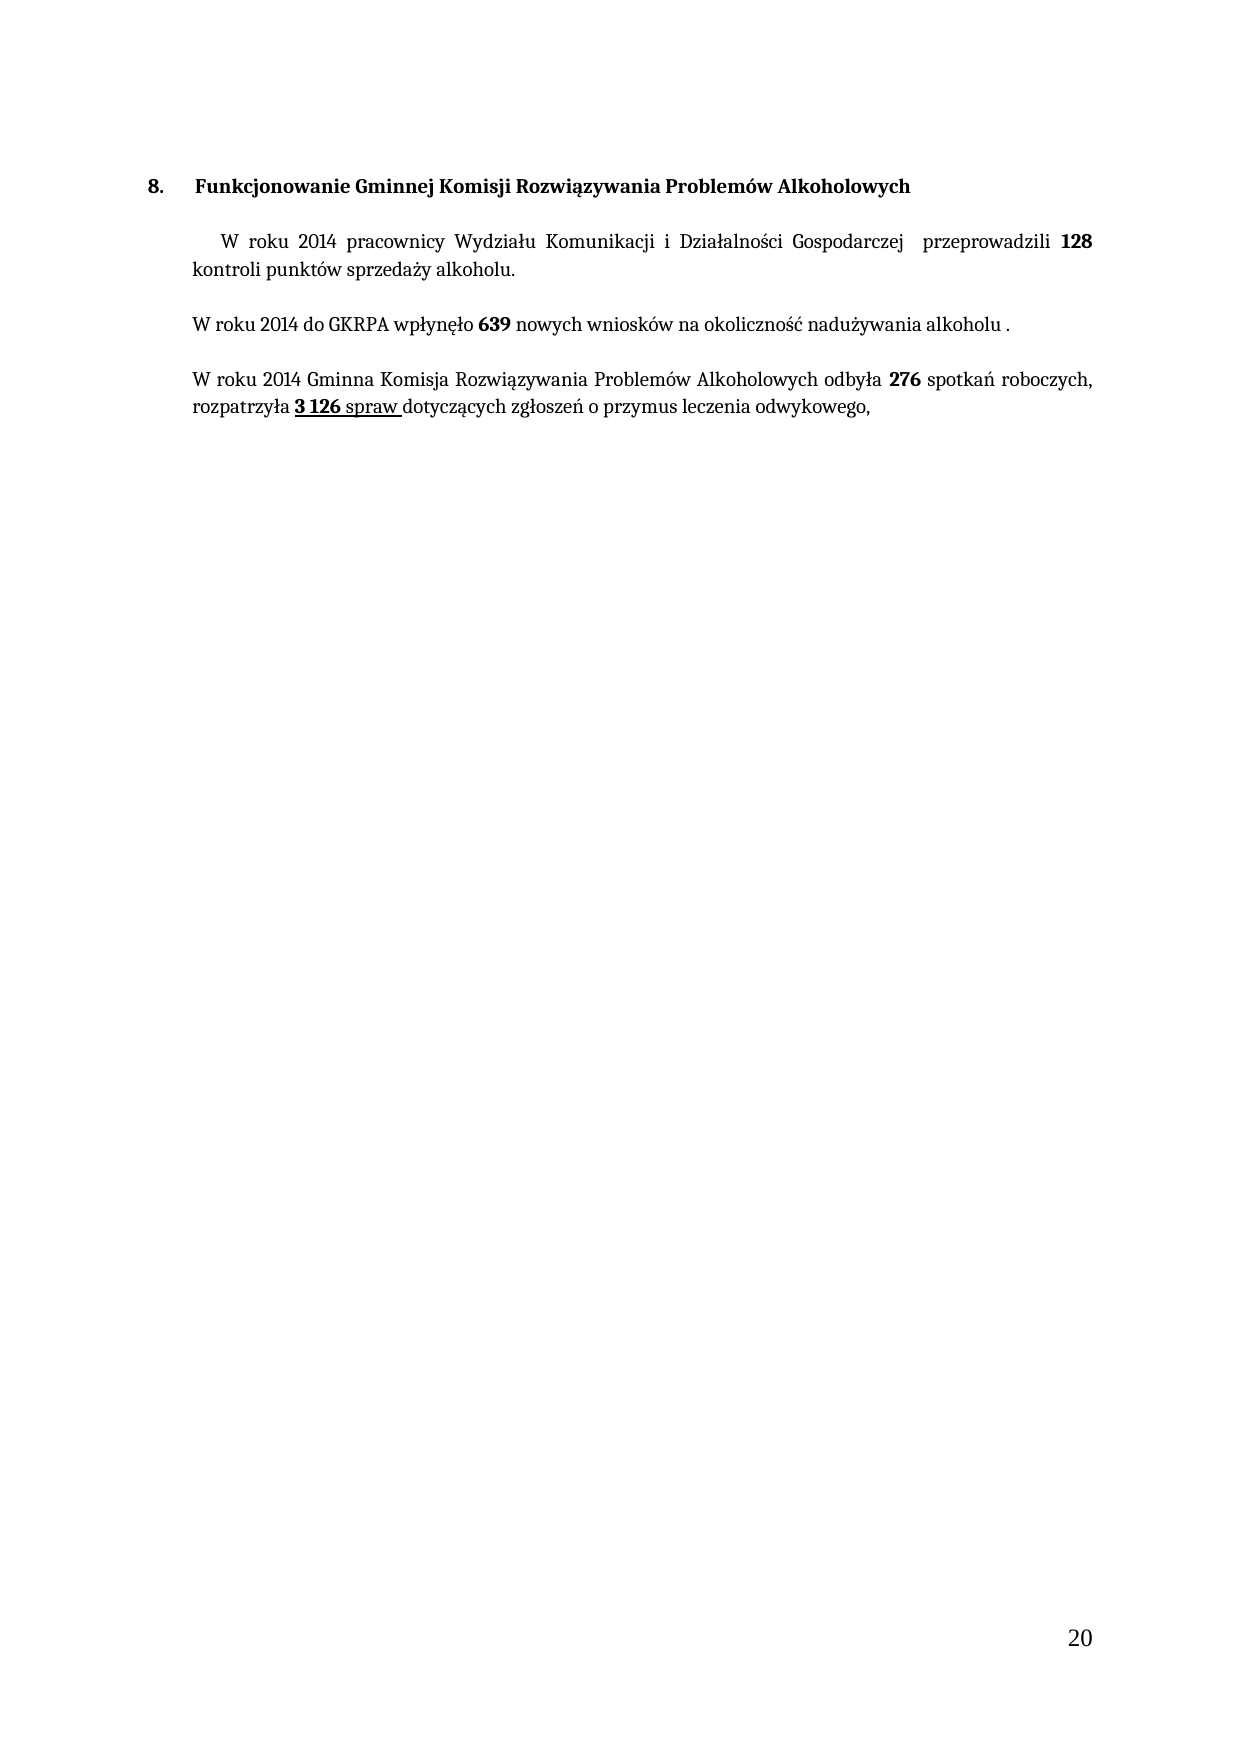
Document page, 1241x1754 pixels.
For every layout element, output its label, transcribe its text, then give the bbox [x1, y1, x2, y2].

text W roku 2014 do GKRPA wpłynęło 639 nowych wniosków na okoliczność nadużywania alkoholu . [192, 313, 1093, 337]
subtitle W roku 2014 pracownicy Wydziału Komunikacji i Działalności Gospodarczej przeprowadzili 128 kontroli punktów sprzedaży alkoholu. [192, 230, 1093, 282]
subtitle Funkcjonowanie Gminnej Komisji Rozwiązywania Problemów Alkoholowych [148, 175, 1093, 199]
text W roku 2014 Gminna Komisja Rozwiązywania Problemów Alkoholowych odbyła 276 spotkań roboczych, rozpatrzyła 3 126 spraw dotyczących zgłoszeń o przymus leczenia odwykowego, [192, 368, 1093, 419]
